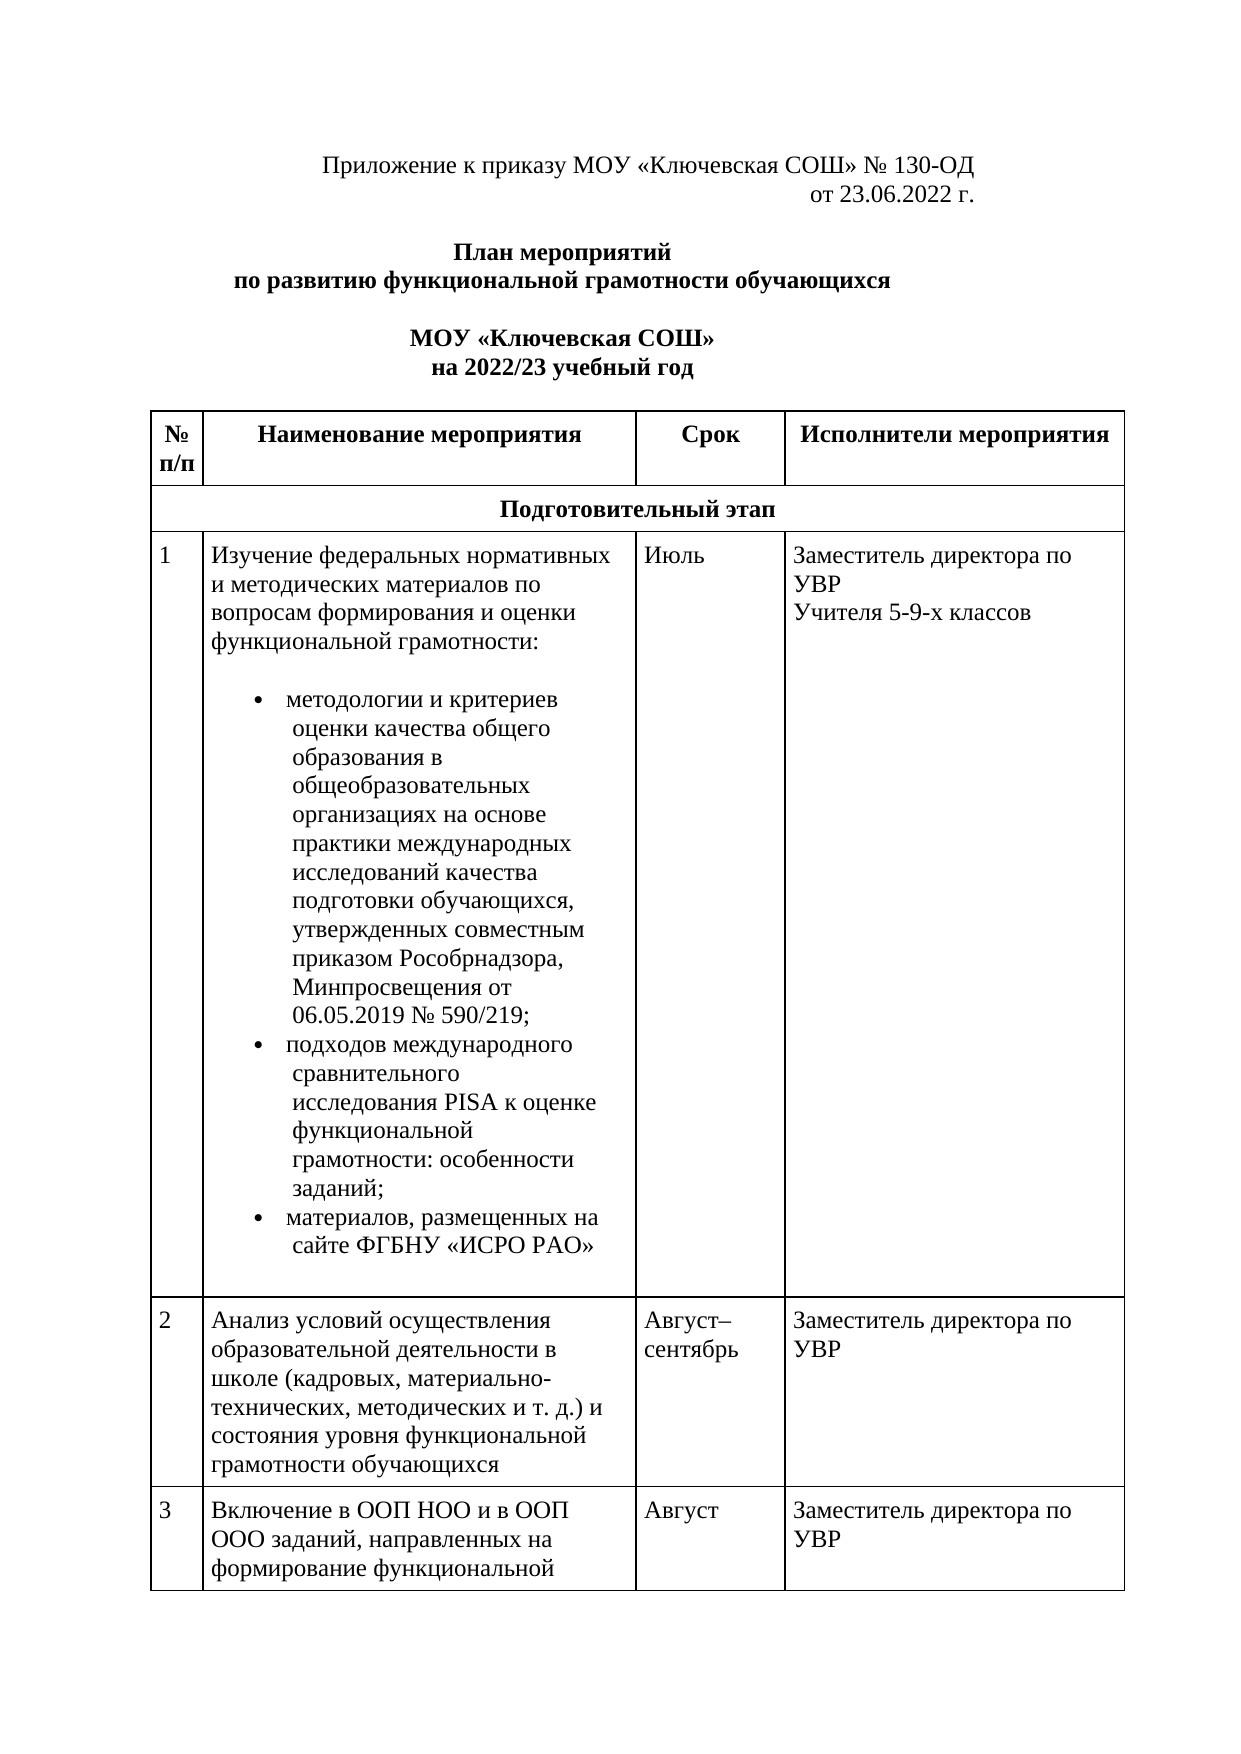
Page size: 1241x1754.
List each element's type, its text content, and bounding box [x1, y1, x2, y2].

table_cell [204, 1487, 635, 1590]
table_cell 3 [152, 1487, 202, 1590]
table_cell Август [637, 1487, 784, 1590]
text План мероприятий по развитию функциональной грамотности обучающихся [150, 237, 974, 294]
text МОУ «Ключевская СОШ» на 2022/23 учебный год [150, 323, 974, 381]
table_header № п/п [152, 412, 202, 485]
table_cell Изучение федеральных нормативных и методических материалов по вопросам формирования и оценки функциональной грамотности: методологии и критериев оценки качества общего образования в общеобразовательных организациях на основе практики международных исследований качества подготовки обучающихся, утвержденных совместным приказом Рособрнадзора, Минпросвещения от 06.05.2019 № 590/219; подходов международного сравнительного исследования PISA к оценке функциональной грамотности: особенности заданий; материалов, размещенных на сайте ФГБНУ «ИСРО РАО» [204, 532, 635, 1296]
table_cell Заместитель директора по УВР Учителя 5-9-х классов [786, 532, 1124, 1296]
table_cell Июль [637, 532, 784, 1296]
table_cell 1 [152, 532, 202, 1296]
table_header Срок [637, 412, 784, 485]
table_cell Анализ условий осуществления образовательной деятельности в школе (кадровых, материально-технических, методических и т. д.) и состояния уровня функциональной грамотности обучающихся [204, 1298, 635, 1486]
table_header Наименование мероприятия [204, 412, 635, 485]
table_header Исполнители мероприятия [786, 412, 1124, 485]
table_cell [786, 1487, 1124, 1590]
table_cell Август–сентябрь [637, 1298, 784, 1486]
table_cell 2 [152, 1298, 202, 1486]
table_cell Подготовительный этап [152, 486, 1124, 531]
table_cell Заместитель директора по УВР [786, 1298, 1124, 1486]
text Приложение к приказу МОУ «Ключевская СОШ» № 130-ОД от 23.06.2022 г. [150, 150, 974, 207]
